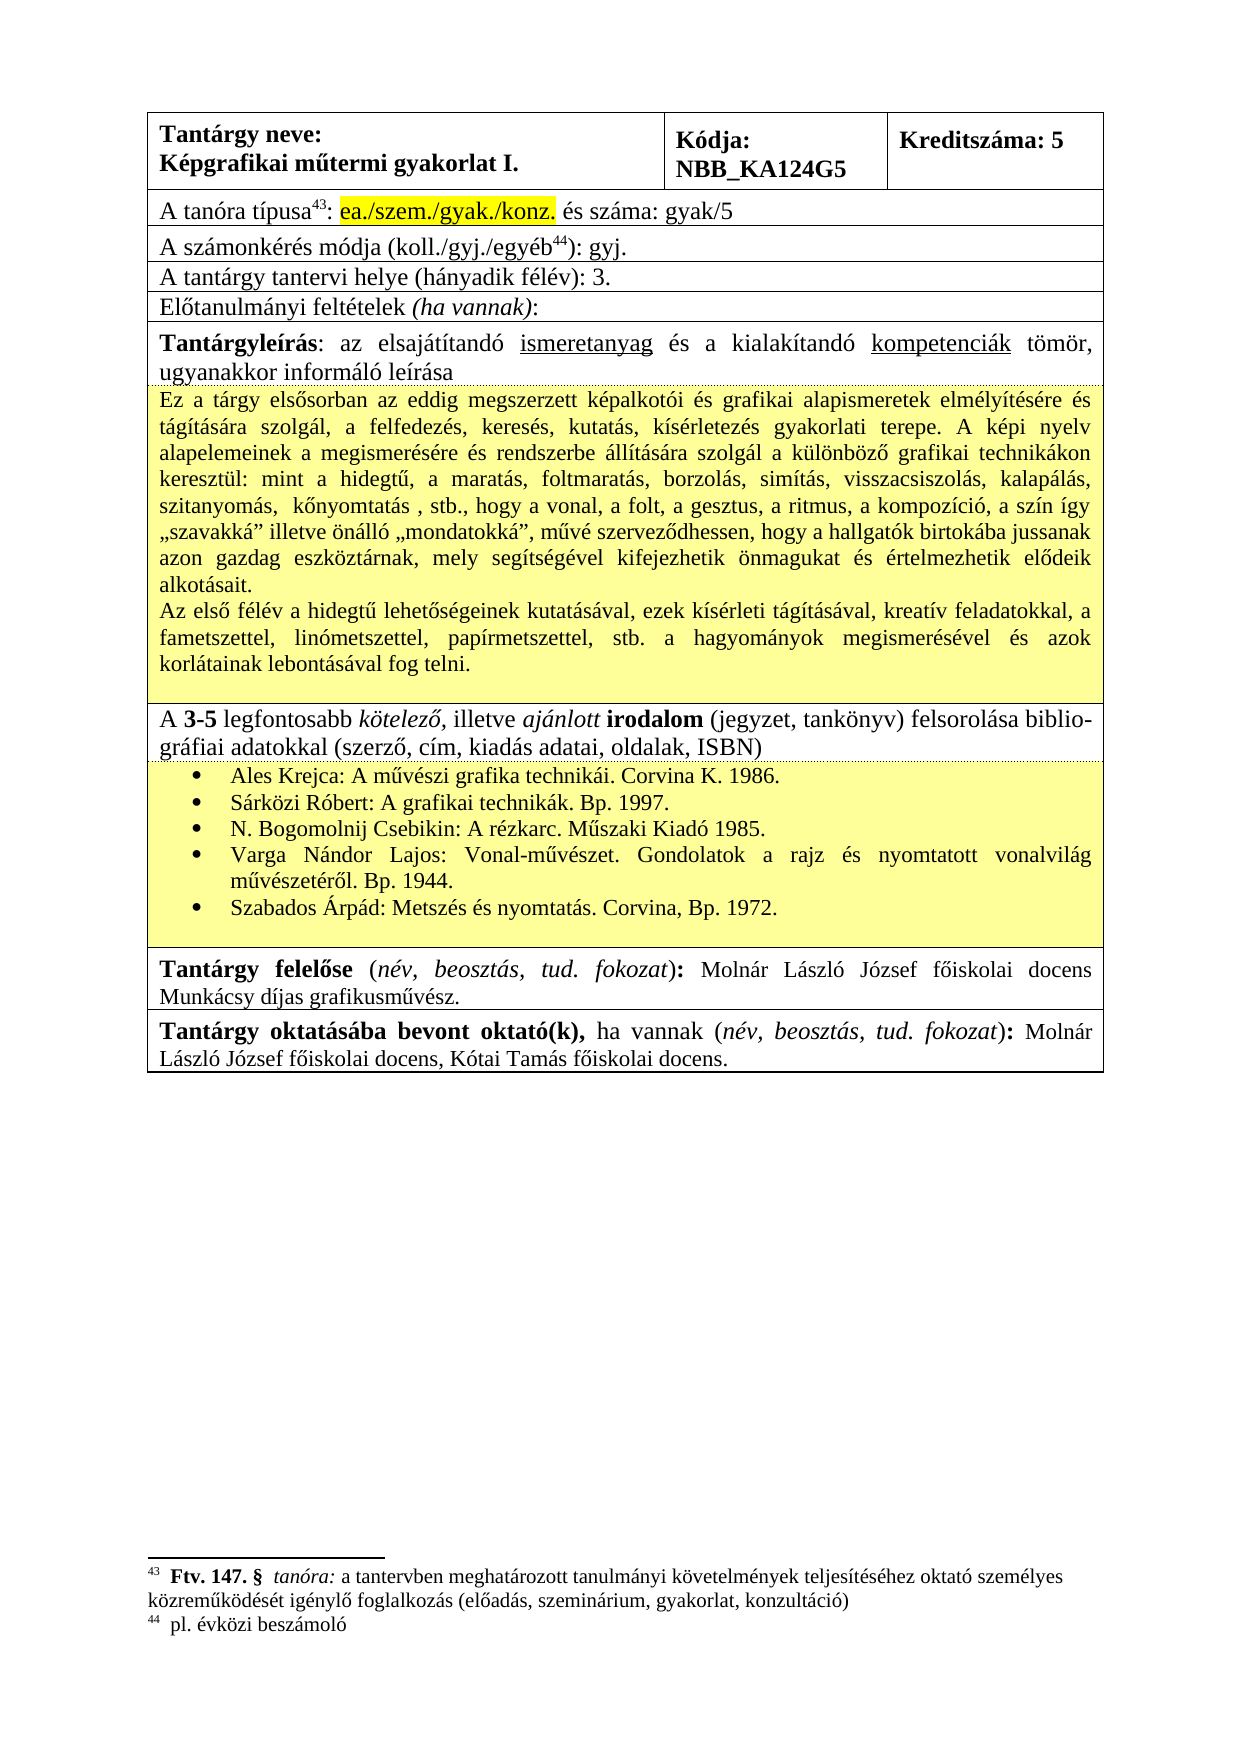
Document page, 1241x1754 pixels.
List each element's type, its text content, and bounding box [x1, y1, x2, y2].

table_cell A 3-5 legfontosabb kötelező, illetve ajánlott irodalom (jegyzet, tankönyv) felsorolása bibliográfiai adatokkal (szerző, cím, kiadás adatai, oldalak, ISBN) [148, 704, 1103, 761]
table_cell Tantárgy felelőse (név, beosztás, tud. fokozat): Molnár László József főiskolai docens Munkácsy díjas grafikusművész. [148, 948, 1103, 1009]
table_cell Ales Krejca: A művészi grafika technikái. Corvina K. 1986. Sárközi Róbert: A grafikai technikák. Bp. 1997. N. Bogomolnij Csebikin: A rézkarc. Műszaki Kiadó 1985. Varga Nándor Lajos: Vonal-művészet. Gondolatok a rajz és nyomtatott vonalvilág művészetéről. Bp. 1944. Szabados Árpád: Metszés és nyomtatás. Corvina, Bp. 1972. [148, 761, 1103, 947]
table_cell Előtanulmányi feltételek (ha vannak): [148, 292, 1103, 321]
table_cell A tanóra típusa: ea./szem./gyak./konz. és száma: gyak/5 [148, 190, 1103, 225]
table_header Kódja: NBB_KA124G5 [665, 113, 887, 189]
table_cell Ez a tárgy elsősorban az eddig megszerzett képalkotói és grafikai alapismeretek elmélyítésére és tágítására szolgál, a felfedezés, keresés, kutatás, kísérletezés gyakorlati terepe. A képi nyelv alapelemeinek a megismerésére és rendszerbe állítására szolgál a különböző grafikai technikákon keresztül: mint a hidegtű, a maratás, foltmaratás, borzolás, simítás, visszacsiszolás, kalapálás, szitanyomás, kőnyomtatás , stb., hogy a vonal, a folt, a gesztus, a ritmus, a kompozíció, a szín így „szavakká” illetve önálló „mondatokká”, művé szerveződhessen, hogy a hallgatók birtokába jussanak azon gazdag eszköztárnak, mely segítségével kifejezhetik önmagukat és értelmezhetik elődeik alkotásait. Az első félév a hidegtű lehetőségeinek kutatásával, ezek kísérleti tágításával, kreatív feladatokkal, a fametszettel, linómetszettel, papírmetszettel, stb. a hagyományok megismerésével és azok korlátainak lebontásával fog telni. [148, 385, 1103, 703]
table_header Tantárgy neve: Képgrafikai műtermi gyakorlat I. [148, 113, 664, 189]
table_header Kreditszáma: 5 [888, 113, 1103, 189]
table_cell A tantárgy tantervi helye (hányadik félév): 3. [148, 262, 1103, 291]
table_cell Tantárgyleírás: az elsajátítandó ismeretanyag és a kialakítandó kompetenciák tömör, ugyanakkor informáló leírása [148, 322, 1103, 385]
table_cell Tantárgy oktatásába bevont oktató(k), ha vannak (név, beosztás, tud. fokozat): Molnár László József főiskolai docens, Kótai Tamás főiskolai docens. [148, 1010, 1103, 1071]
table_cell A számonkérés módja (koll./gyj./egyéb): gyj. [148, 226, 1103, 261]
